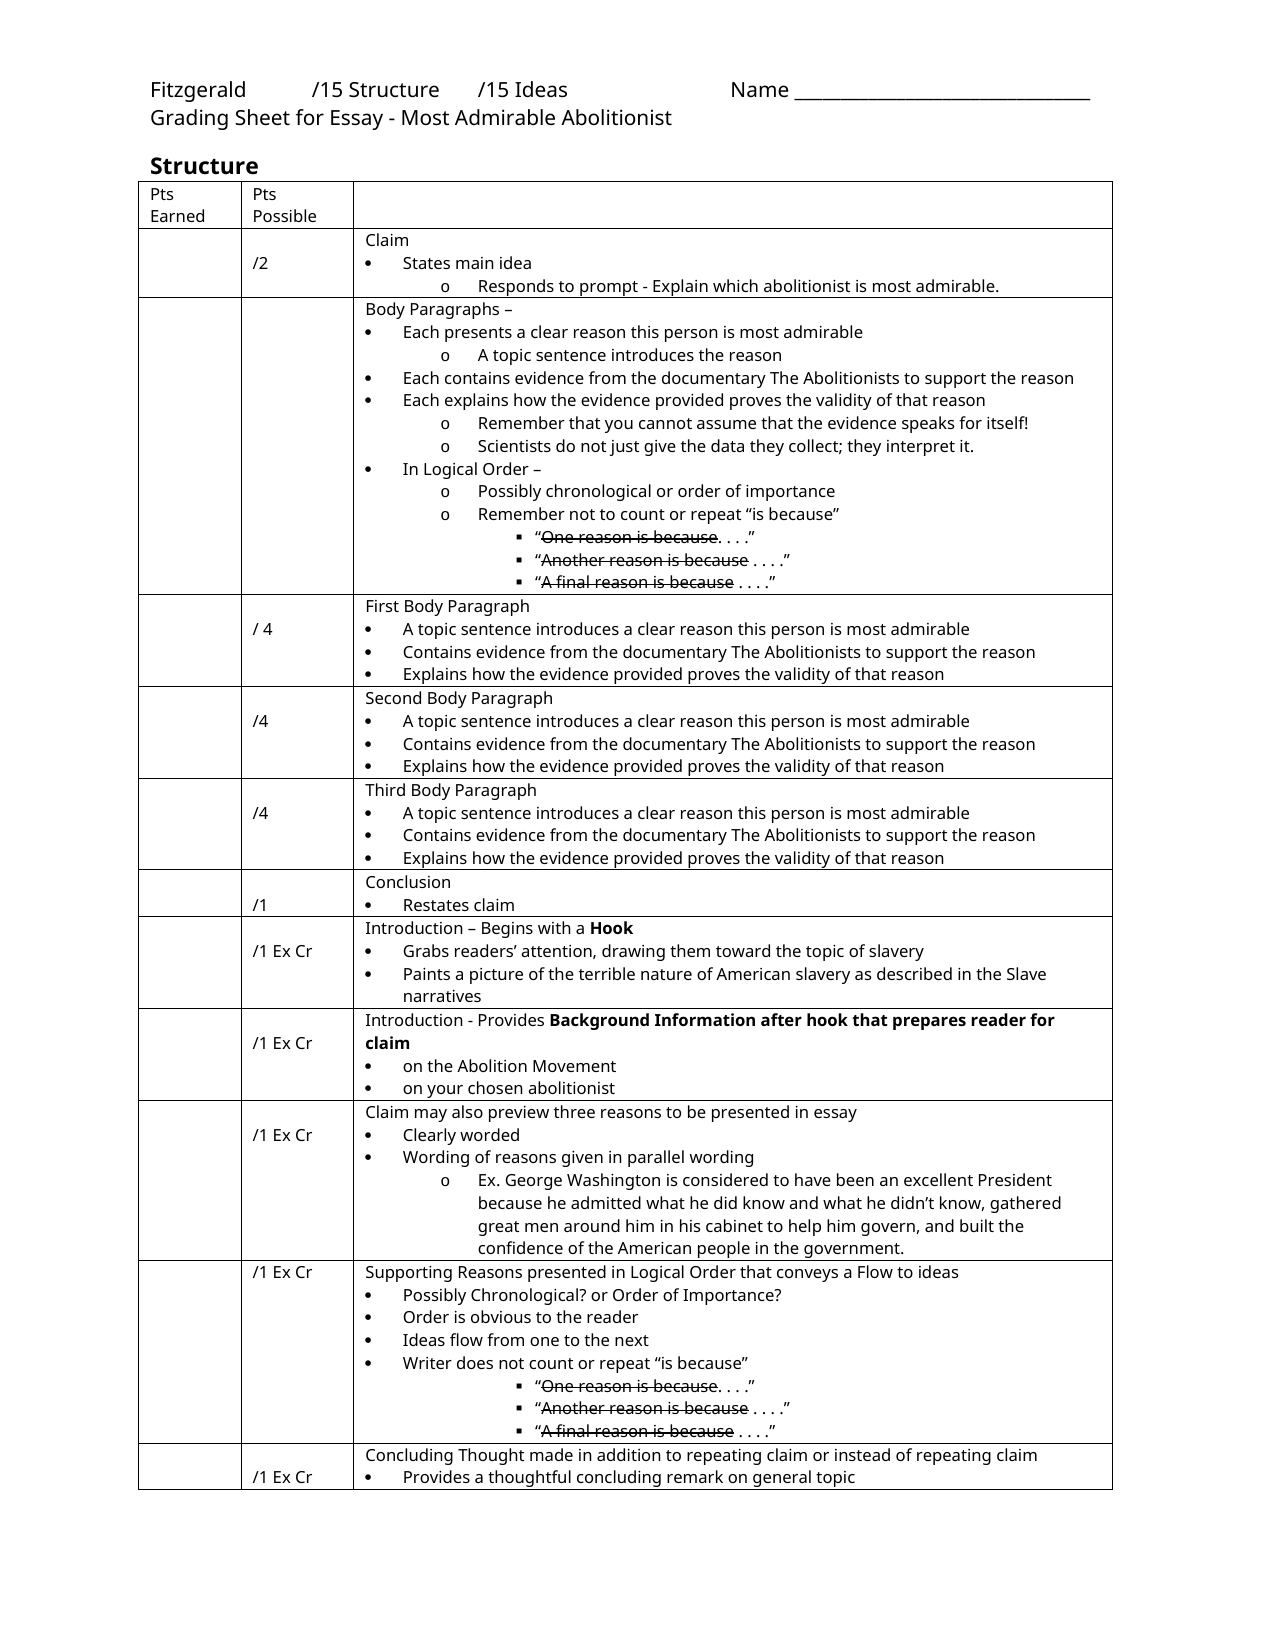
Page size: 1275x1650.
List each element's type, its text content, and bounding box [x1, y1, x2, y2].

table_header Pts Earned [139, 182, 241, 228]
table_header Pts Possible [242, 182, 353, 228]
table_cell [354, 1444, 1112, 1489]
table_cell [139, 687, 241, 777]
table_cell /1 Ex Cr [242, 1444, 353, 1489]
table_cell Supporting Reasons presented in Logical Order that conveys a Flow to ideas Possibly Chronological? or Order of Importance? Order is obvious to the reader Ideas flow from one to the next Writer does not count or repeat “is because” “One reason is because. . . .” “Another reason is because . . . .” “A final reason is because . . . .” [354, 1261, 1112, 1442]
table_cell [139, 917, 241, 1008]
table_cell Introduction – Begins with a Hook Grabs readers’ attention, drawing them toward the topic of slavery Paints a picture of the terrible nature of American slavery as described in the Slave narratives [354, 917, 1112, 1008]
table_cell [139, 595, 241, 686]
table_cell Body Paragraphs – Each presents a clear reason this person is most admirable A topic sentence introduces the reason Each contains evidence from the documentary The Abolitionists to support the reason Each explains how the evidence provided proves the validity of that reason Remember that you cannot assume that the evidence speaks for itself! Scientists do not just give the data they collect; they interpret it. In Logical Order – Possibly chronological or order of importance Remember not to count or repeat “is because” “One reason is because. . . .” “Another reason is because . . . .” “A final reason is because . . . .” [354, 298, 1112, 594]
table_cell [139, 229, 241, 297]
table_cell [139, 1261, 241, 1442]
table_cell Third Body Paragraph A topic sentence introduces a clear reason this person is most admirable Contains evidence from the documentary The Abolitionists to support the reason Explains how the evidence provided proves the validity of that reason [354, 779, 1112, 869]
table_cell /1 Ex Cr [242, 1101, 353, 1260]
table_cell Introduction - Provides Background Information after hook that prepares reader for claim on the Abolition Movement on your chosen abolitionist [354, 1009, 1112, 1099]
text Structure [150, 150, 1125, 181]
table_cell /4 [242, 779, 353, 869]
table_header [354, 182, 1112, 228]
table_cell [139, 298, 241, 594]
table_cell /1 Ex Cr [242, 1261, 353, 1442]
table_cell [139, 870, 241, 916]
table_cell Second Body Paragraph A topic sentence introduces a clear reason this person is most admirable Contains evidence from the documentary The Abolitionists to support the reason Explains how the evidence provided proves the validity of that reason [354, 687, 1112, 777]
table_cell /1 Ex Cr [242, 1009, 353, 1099]
table_cell Conclusion Restates claim [354, 870, 1112, 916]
table_cell [139, 1101, 241, 1260]
table_cell /2 [242, 229, 353, 297]
table_cell [139, 779, 241, 869]
table_cell [139, 1444, 241, 1489]
table_cell [139, 1009, 241, 1099]
table_cell Claim States main idea Responds to prompt - Explain which abolitionist is most admirable. [354, 229, 1112, 297]
table_cell /1 Ex Cr [242, 917, 353, 1008]
table_cell /4 [242, 687, 353, 777]
table_cell /1 [242, 870, 353, 916]
table_cell / 4 [242, 595, 353, 686]
table_cell First Body Paragraph A topic sentence introduces a clear reason this person is most admirable Contains evidence from the documentary The Abolitionists to support the reason Explains how the evidence provided proves the validity of that reason [354, 595, 1112, 686]
table_cell Claim may also preview three reasons to be presented in essay Clearly worded Wording of reasons given in parallel wording Ex. George Washington is considered to have been an excellent President because he admitted what he did know and what he didn’t know, gathered great men around him in his cabinet to help him govern, and built the confidence of the American people in the government. [354, 1101, 1112, 1260]
table_cell [242, 298, 353, 594]
